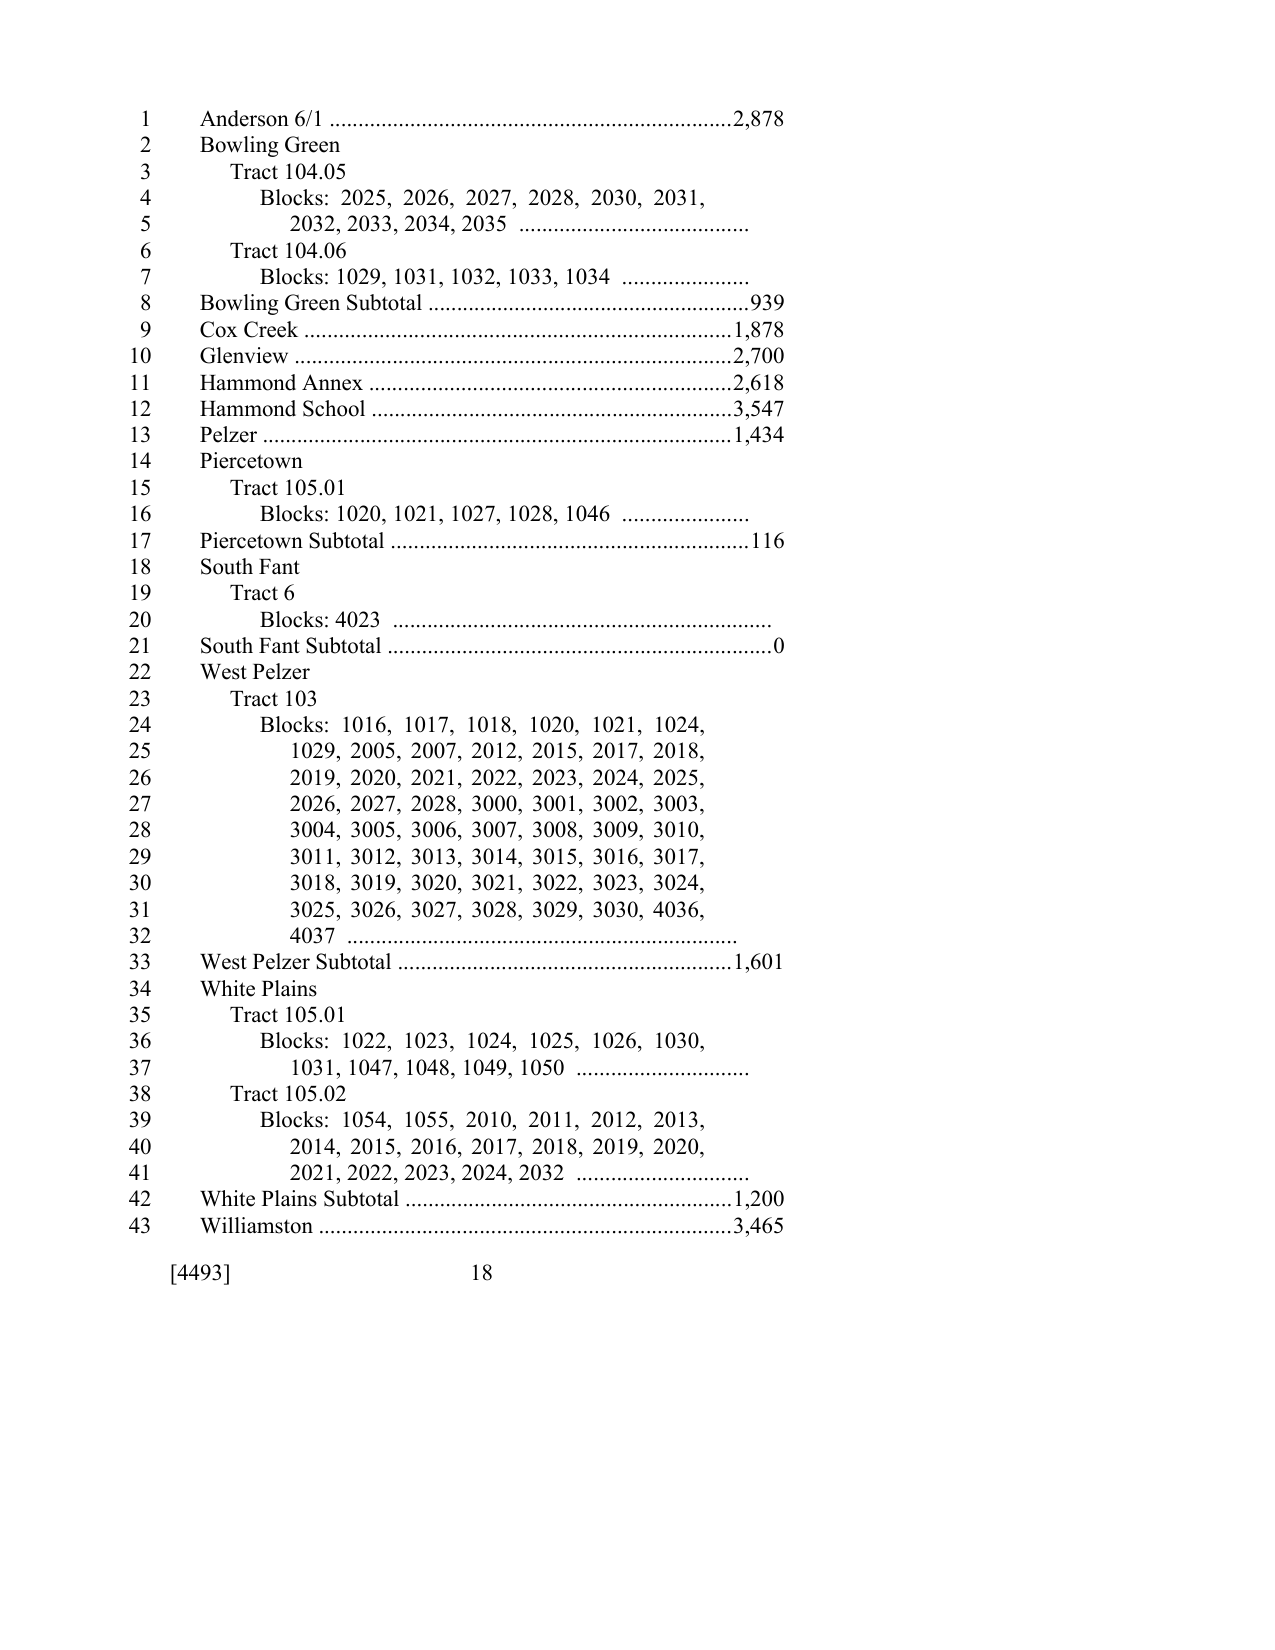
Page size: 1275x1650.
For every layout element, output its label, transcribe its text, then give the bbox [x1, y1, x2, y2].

text Piercetown [199, 448, 787, 474]
text Tract 6 [229, 579, 787, 606]
text Blocks: 1020, 1021, 1027, 1028, 1046 116 [259, 500, 705, 527]
text White Plains [199, 975, 787, 1001]
text Piercetown Subtotal 116 [199, 527, 787, 553]
text Tract 105.02 [229, 1080, 787, 1106]
text Cox Creek 1,878 [199, 316, 787, 342]
text Blocks: 1016, 1017, 1018, 1020, 1021, 1024, 1029, 2005, 2007, 2012, 2015, 2017, 2018, 2019, 2020, 2021, 2022, 2023, 2024, 2025, 2026, 2027, 2028, 3000, 3001, 3002, 3003, 3004, 3005, 3006, 3007, 3008, 3009, 3010, 3011, 3012, 3013, 3014, 3015, 3016, 3017, 3018, 3019, 3020, 3021, 3022, 3023, 3024, 3025, 3026, 3027, 3028, 3029, 3030, 4036, 4037 1601 [259, 711, 705, 948]
text Hammond School 3,547 [199, 395, 787, 421]
text Blocks: 1054, 1055, 2010, 2011, 2012, 2013, 2014, 2015, 2016, 2017, 2018, 2019, 2020, 2021, 2022, 2023, 2024, 2032 853 [259, 1106, 705, 1186]
text West Pelzer [199, 658, 787, 685]
text Williamston 3,465 [199, 1212, 787, 1238]
text South Fant [199, 553, 787, 579]
text Glenview 2,700 [199, 342, 787, 368]
text Hammond Annex 2,618 [199, 368, 787, 395]
text Pelzer 1,434 [199, 421, 787, 448]
text White Plains Subtotal 1,200 [199, 1186, 787, 1212]
text Blocks: 1022, 1023, 1024, 1025, 1026, 1030, 1031, 1047, 1048, 1049, 1050 347 [259, 1027, 705, 1080]
text Bowling Green [199, 131, 787, 158]
text Tract 105.01 [229, 474, 787, 500]
text Tract 103 [229, 685, 787, 711]
text Blocks: 1029, 1031, 1032, 1033, 1034 224 [259, 263, 705, 289]
text Blocks: 2025, 2026, 2027, 2028, 2030, 2031, 2032, 2033, 2034, 2035 715 [259, 184, 705, 237]
text Tract 105.01 [229, 1001, 787, 1027]
text South Fant Subtotal 0 [199, 632, 787, 658]
text Tract 104.06 [229, 237, 787, 263]
text Blocks: 4023 0 [259, 606, 705, 632]
text Anderson 6/1 2,878 [199, 105, 787, 131]
text Tract 104.05 [229, 158, 787, 184]
text Bowling Green Subtotal 939 [199, 289, 787, 316]
text West Pelzer Subtotal 1,601 [199, 948, 787, 975]
